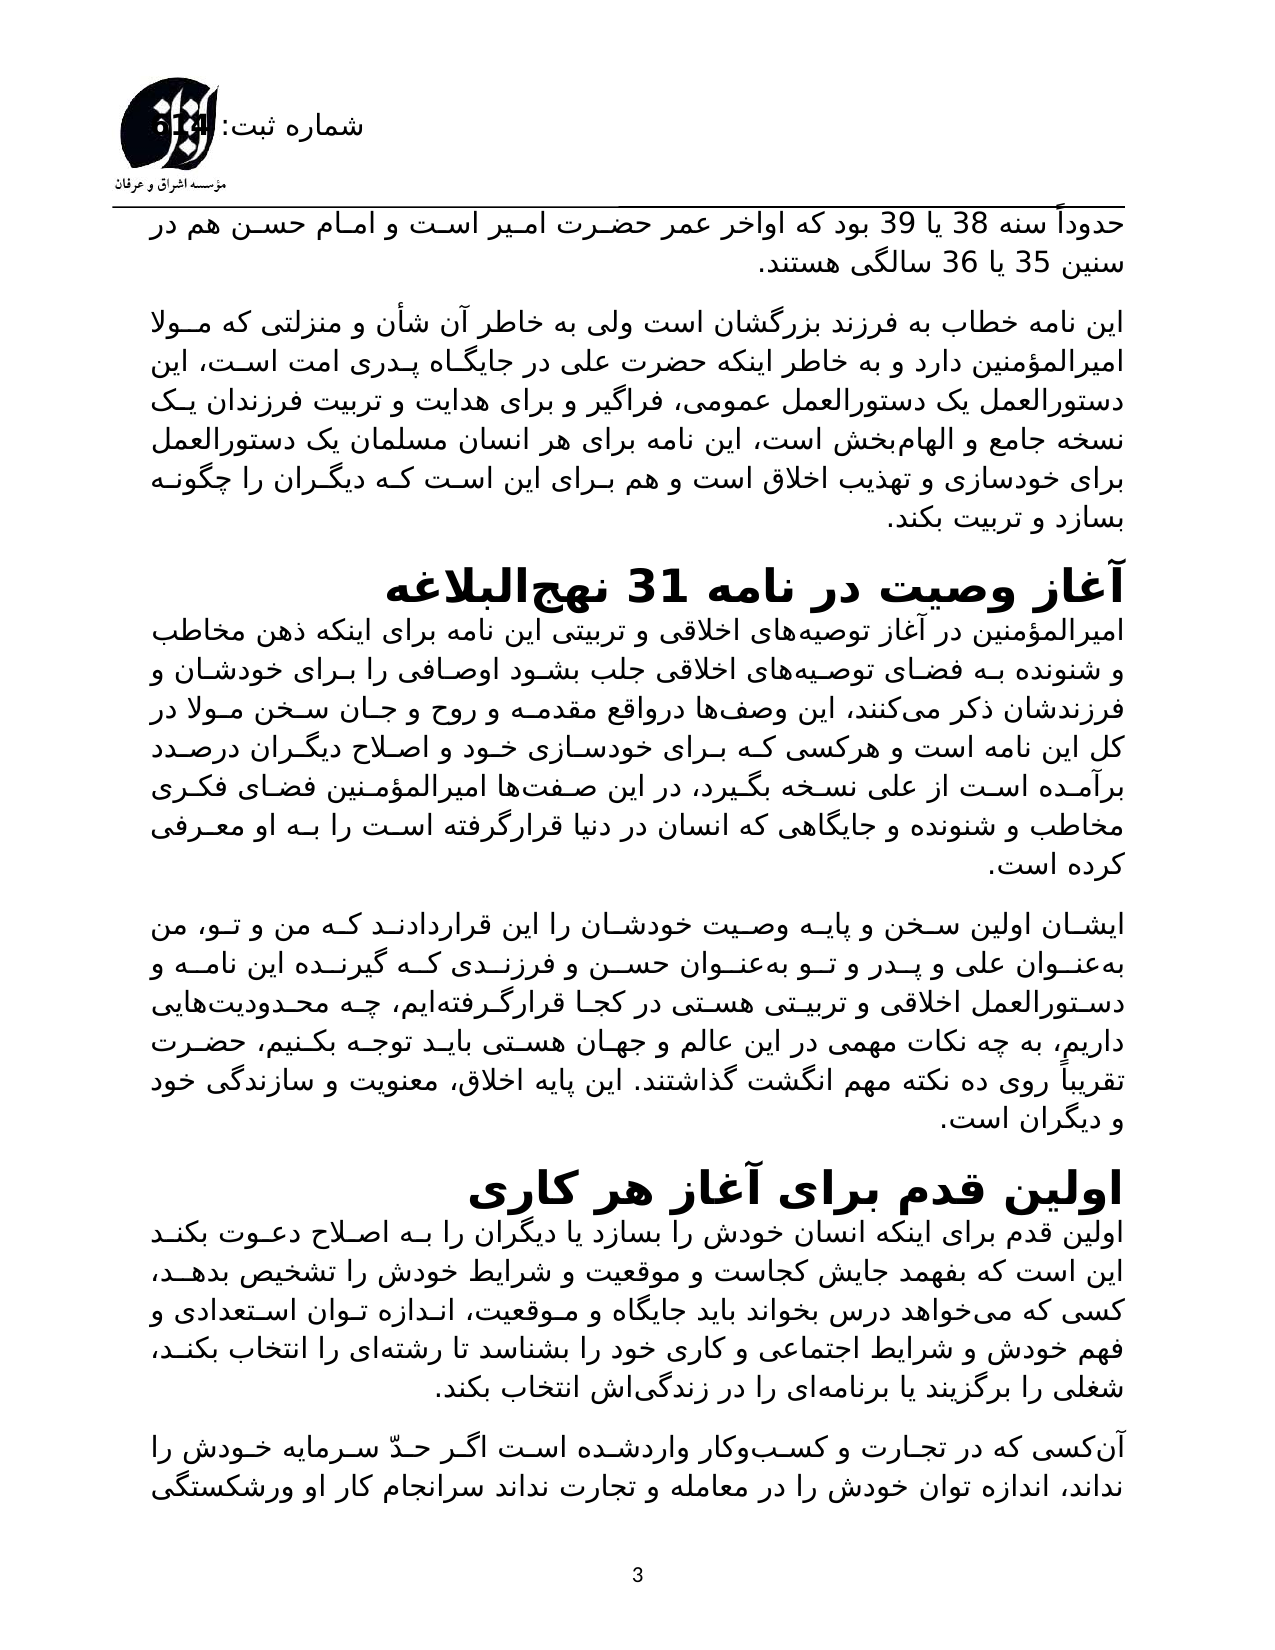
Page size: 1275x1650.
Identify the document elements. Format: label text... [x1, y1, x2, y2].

text این نامه خطاب به فرزند بزرگشان است ولی به خاطر آن شأن و منزلتی که مولا امیرالمؤمنین دارد و به خاطر اینکه حضرت علی در جایگاه پدری امت است، این دستورالعمل یک دستورالعمل عمومی، فراگیر و برای هدایت و تربیت فرزندان یک نسخه جامع و الهام‌بخش است، این نامه برای هر انسان مسلمان یک دستورالعمل برای خودسازی و تهذیب اخلاق است و هم برای این است که دیگران را چگونه بسازد و تربیت بکند. [150, 306, 1125, 534]
picture [111, 76, 227, 194]
subtitle آغاز وصیت در نامه 31 نهج‌البلاغه [150, 560, 1125, 613]
text امیرالمؤمنین در آغاز توصیه‌های اخلاقی و تربیتی این نامه برای اینکه ذهن مخاطب و شنونده به فضای توصیه‌های اخلاقی جلب بشود اوصافی را برای خودشان و فرزندشان ذکر می‌کنند، این وصف‌ها درواقع مقدمه و روح و جان سخن مولا در کل این نامه است و هرکسی که برای خودسازی خود و اصلاح دیگران درصدد برآمده است از علی نسخه بگیرد، در این صفت‌ها امیرالمؤمنین فضای فکری مخاطب و شنونده و جایگاهی که انسان در دنیا قرارگرفته است را به او معرفی کرده است. [150, 613, 1125, 881]
text اولین قدم برای اینکه انسان خودش را بسازد یا دیگران را به اصلاح دعوت بکند این است که بفهمد جایش کجاست و موقعیت و شرایط خودش را تشخیص بدهد، کسی که می‌خواهد درس بخواند باید جایگاه و موقعیت، اندازه توان استعدادی و فهم خودش و شرایط اجتماعی و کاری خود را بشناسد تا رشته‌ای را انتخاب بکند، شغلی را برگزیند یا برنامه‌ای را در زندگی‌اش انتخاب بکند. [150, 1215, 1125, 1405]
subtitle اولین قدم برای آغاز هر کاری [150, 1162, 1125, 1215]
text ایشان اولین سخن و پایه وصیت خودشان را این قراردادند که من و تو، من به‌عنوان علی و پدر و تو به‌عنوان حسن و فرزندی که گیرنده این نامه و دستورالعمل اخلاقی و تربیتی هستی در کجا قرارگرفته‌ایم، چه محدودیت‌هایی داریم، به چه نکات مهمی در این عالم و جهان هستی باید توجه بکنیم، حضرت تقریباً روی ده نکته مهم انگشت گذاشتند. این پایه اخلاق، معنویت و سازندگی خود و دیگران است. [150, 907, 1125, 1136]
